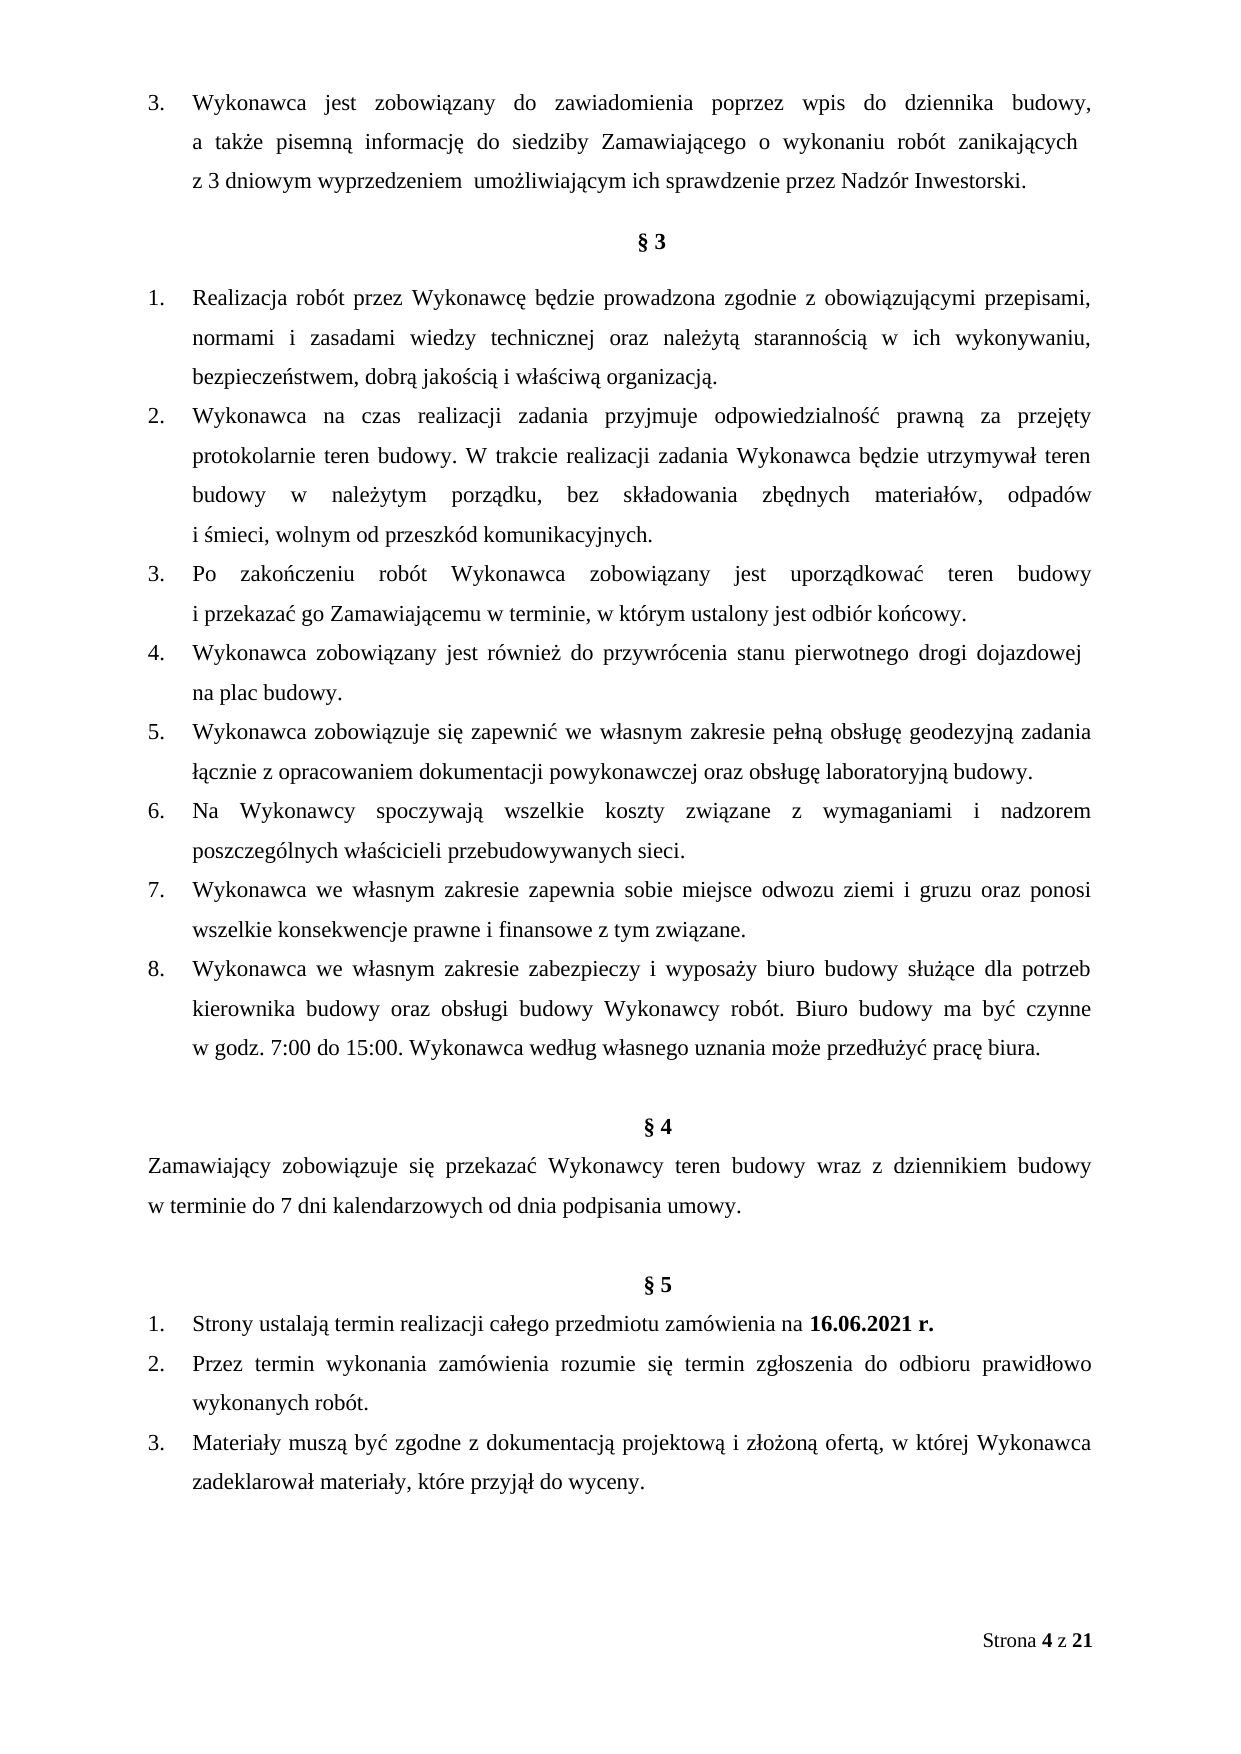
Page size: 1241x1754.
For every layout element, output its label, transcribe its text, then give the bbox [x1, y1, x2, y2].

list Wykonawca na czas realizacji zadania przyjmuje odpowiedzialność prawną za przejęty protokolarnie teren budowy. W trakcie realizacji zadania Wykonawca będzie utrzymywał teren budowy w należytym porządku, bez składowania zbędnych materiałów, odpadów i śmieci, wolnym od przeszkód komunikacyjnych. [148, 402, 1093, 547]
list Przez termin wykonania zamówienia rozumie się termin zgłoszenia do odbioru prawidłowo wykonanych robót. [148, 1350, 1093, 1416]
list Realizacja robót przez Wykonawcę będzie prowadzona zgodnie z obowiązującymi przepisami, normami i zasadami wiedzy technicznej oraz należytą starannością w ich wykonywaniu, bezpieczeństwem, dobrą jakością i właściwą organizacją. [148, 284, 1093, 389]
list Wykonawca zobowiązany jest również do przywrócenia stanu pierwotnego drogi dojazdowej na plac budowy. [148, 639, 1093, 705]
list Wykonawca zobowiązuje się zapewnić we własnym zakresie pełną obsługę geodezyjną zadania łącznie z opracowaniem dokumentacji powykonawczej oraz obsługę laboratoryjną budowy. [148, 718, 1093, 784]
list § 4 [223, 1113, 1093, 1139]
list Wykonawca jest zobowiązany do zawiadomienia poprzez wpis do dziennika budowy, a także pisemną informację do siedziby Zamawiającego o wykonaniu robót zanikających z 3 dniowym wyprzedzeniem umożliwiającym ich sprawdzenie przez Nadzór Inwestorski. [148, 89, 1093, 194]
list Materiały muszą być zgodne z dokumentacją projektową i złożoną ofertą, w której Wykonawca zadeklarował materiały, które przyjął do wyceny. [148, 1429, 1093, 1495]
text § 3 [148, 228, 1093, 254]
list Zamawiający zobowiązuje się przekazać Wykonawcy teren budowy wraz z dziennikiem budowy w terminie do 7 dni kalendarzowych od dnia podpisania umowy. [148, 1153, 1093, 1218]
list Po zakończeniu robót Wykonawca zobowiązany jest uporządkować teren budowy i przekazać go Zamawiającemu w terminie, w którym ustalony jest odbiór końcowy. [148, 560, 1093, 626]
list Wykonawca we własnym zakresie zabezpieczy i wyposaży biuro budowy służące dla potrzeb kierownika budowy oraz obsługi budowy Wykonawcy robót. Biuro budowy ma być czynne w godz. 7:00 do 15:00. Wykonawca według własnego uznania może przedłużyć pracę biura. [148, 955, 1093, 1061]
list § 5 [223, 1271, 1093, 1297]
list Na Wykonawcy spoczywają wszelkie koszty związane z wymaganiami i nadzorem poszczególnych właścicieli przebudowywanych sieci. [148, 797, 1093, 863]
list Strony ustalają termin realizacji całego przedmiotu zamówienia na 16.06.2021 r. [148, 1311, 1093, 1337]
list Wykonawca we własnym zakresie zapewnia sobie miejsce odwozu ziemi i gruzu oraz ponosi wszelkie konsekwencje prawne i finansowe z tym związane. [148, 876, 1093, 942]
